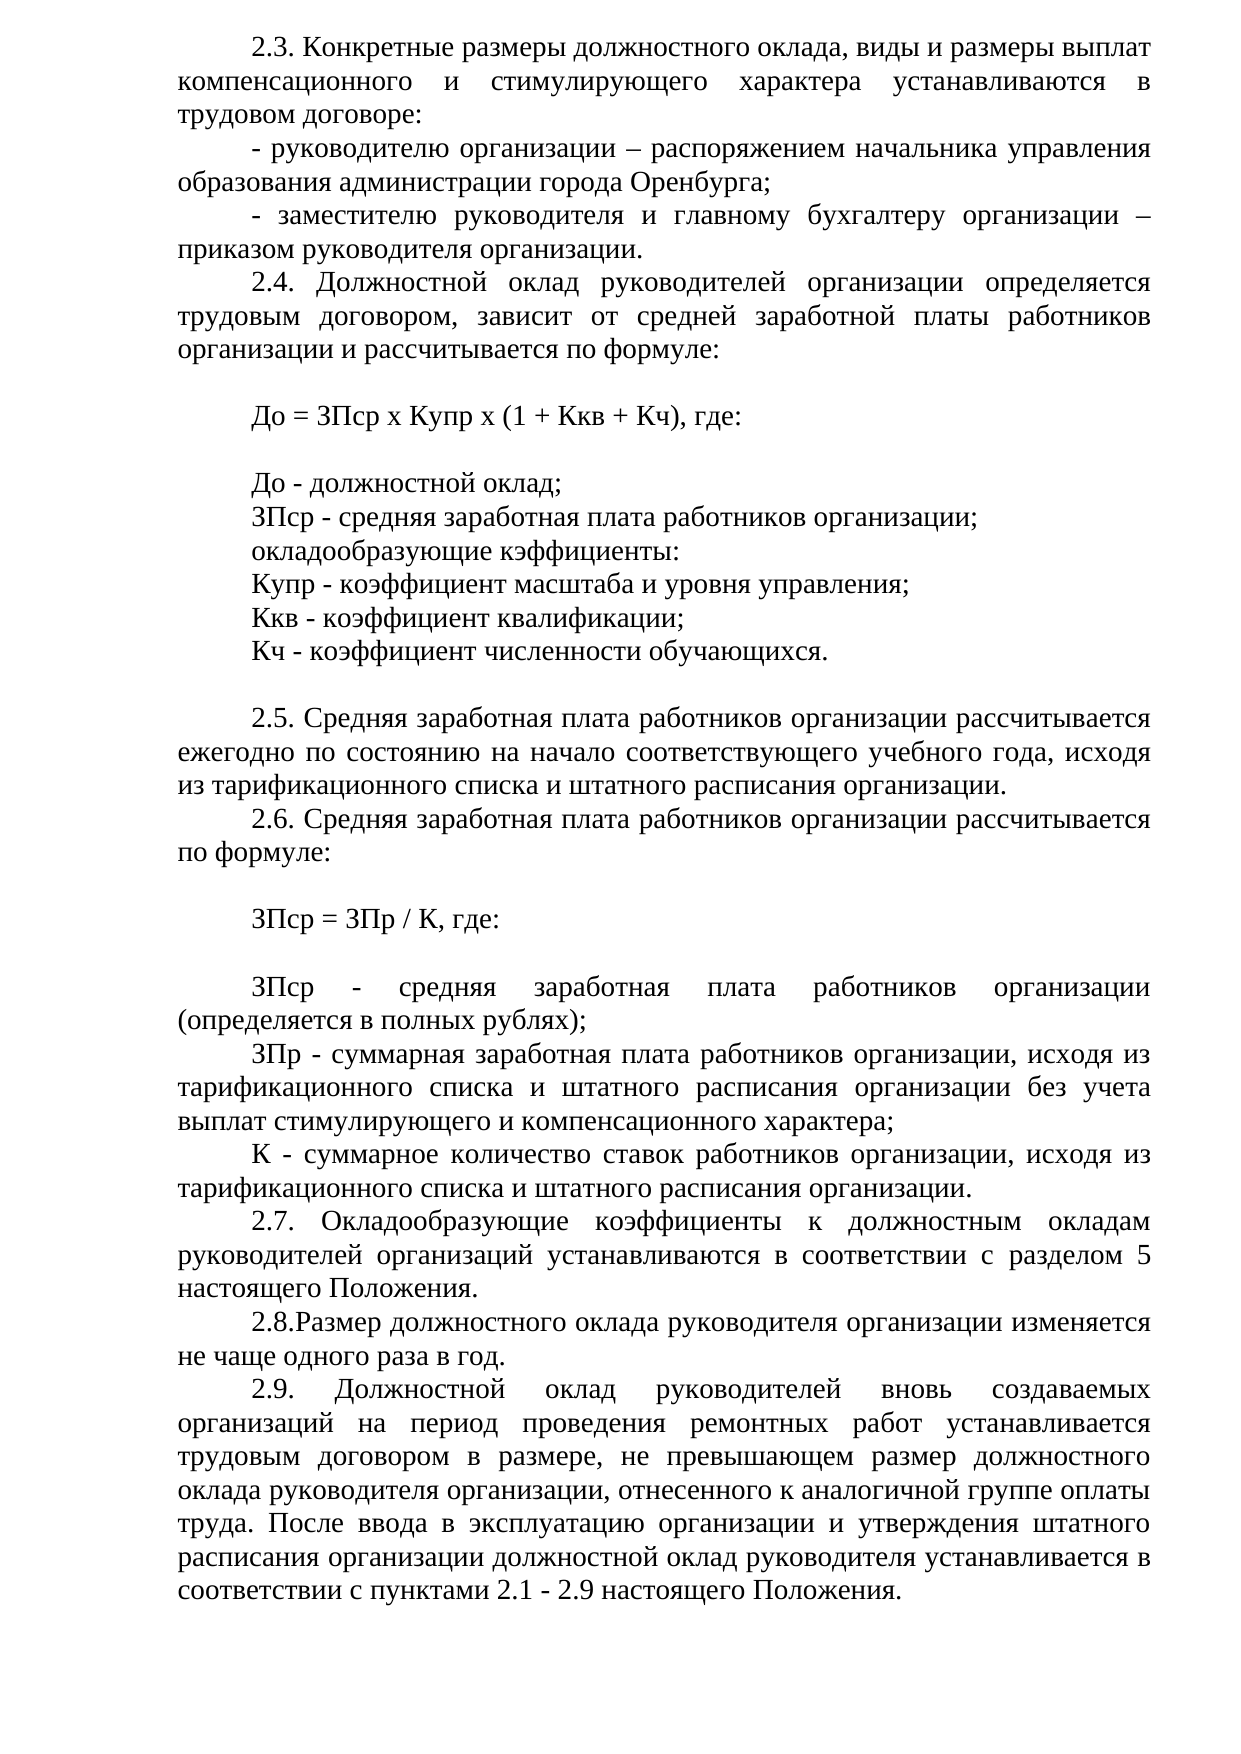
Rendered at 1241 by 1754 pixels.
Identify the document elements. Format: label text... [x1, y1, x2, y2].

text До = ЗПср x Купр x (1 + Ккв + Кч), где: [177, 398, 1152, 432]
text окладообразующие кэффициенты: [177, 533, 1152, 566]
text 2.3. Конкретные размеры должностного оклада, виды и размеры выплат компенсационного и стимулирующего характера устанавливаются в трудовом договоре: [177, 29, 1152, 130]
text 2.4. Должностной оклад руководителей организации определяется трудовым договором, зависит от средней заработной платы работников организации и рассчитывается по формуле: [177, 264, 1152, 365]
text Ккв - коэффициент квалификации; [177, 600, 1152, 633]
text Кч - коэффициент численности обучающихся. [177, 633, 1152, 667]
text ЗПср = ЗПр / К, где: [177, 902, 1152, 935]
text - заместителю руководителя и главному бухгалтеру организации –приказом руководителя организации. [177, 197, 1152, 264]
text 2.7. Окладообразующие коэффициенты к должностным окладам руководителей организаций устанавливаются в соответствии с разделом 5 настоящего Положения. [177, 1203, 1152, 1304]
text 2.5. Средняя заработная плата работников организации рассчитывается ежегодно по состоянию на начало соответствующего учебного года, исходя из тарификационного списка и штатного расписания организации. [177, 700, 1152, 801]
text ЗПср - средняя заработная плата работников организации; [177, 499, 1152, 533]
text ЗПр - суммарная заработная плата работников организации, исходя из тарификационного списка и штатного расписания организации без учета выплат стимулирующего и компенсационного характера; [177, 1036, 1152, 1136]
text К - суммарное количество ставок работников организации, исходя из тарификационного списка и штатного расписания организации. [177, 1136, 1152, 1203]
text Купр - коэффициент масштаба и уровня управления; [177, 566, 1152, 600]
text ЗПср - средняя заработная плата работников организации (определяется в полных рублях); [177, 969, 1152, 1036]
text До - должностной оклад; [177, 466, 1152, 499]
text - руководителю организации – распоряжением начальника управления образования администрации города Оренбурга; [177, 130, 1152, 197]
text 2.9. Должностной оклад руководителей вновь создаваемых организаций на период проведения ремонтных работ устанавливается трудовым договором в размере, не превышающем размер должностного оклада руководителя организации, отнесенного к аналогичной группе оплаты труда. После ввода в эксплуатацию организации и утверждения штатного расписания организации должностной оклад руководителя устанавливается в соответствии с пунктами 2.1 - 2.9 настоящего Положения. [177, 1371, 1152, 1606]
text 2.8.Размер должностного оклада руководителя организации изменяется не чаще одного раза в год. [177, 1304, 1152, 1371]
text 2.6. Средняя заработная плата работников организации рассчитывается по формуле: [177, 801, 1152, 868]
